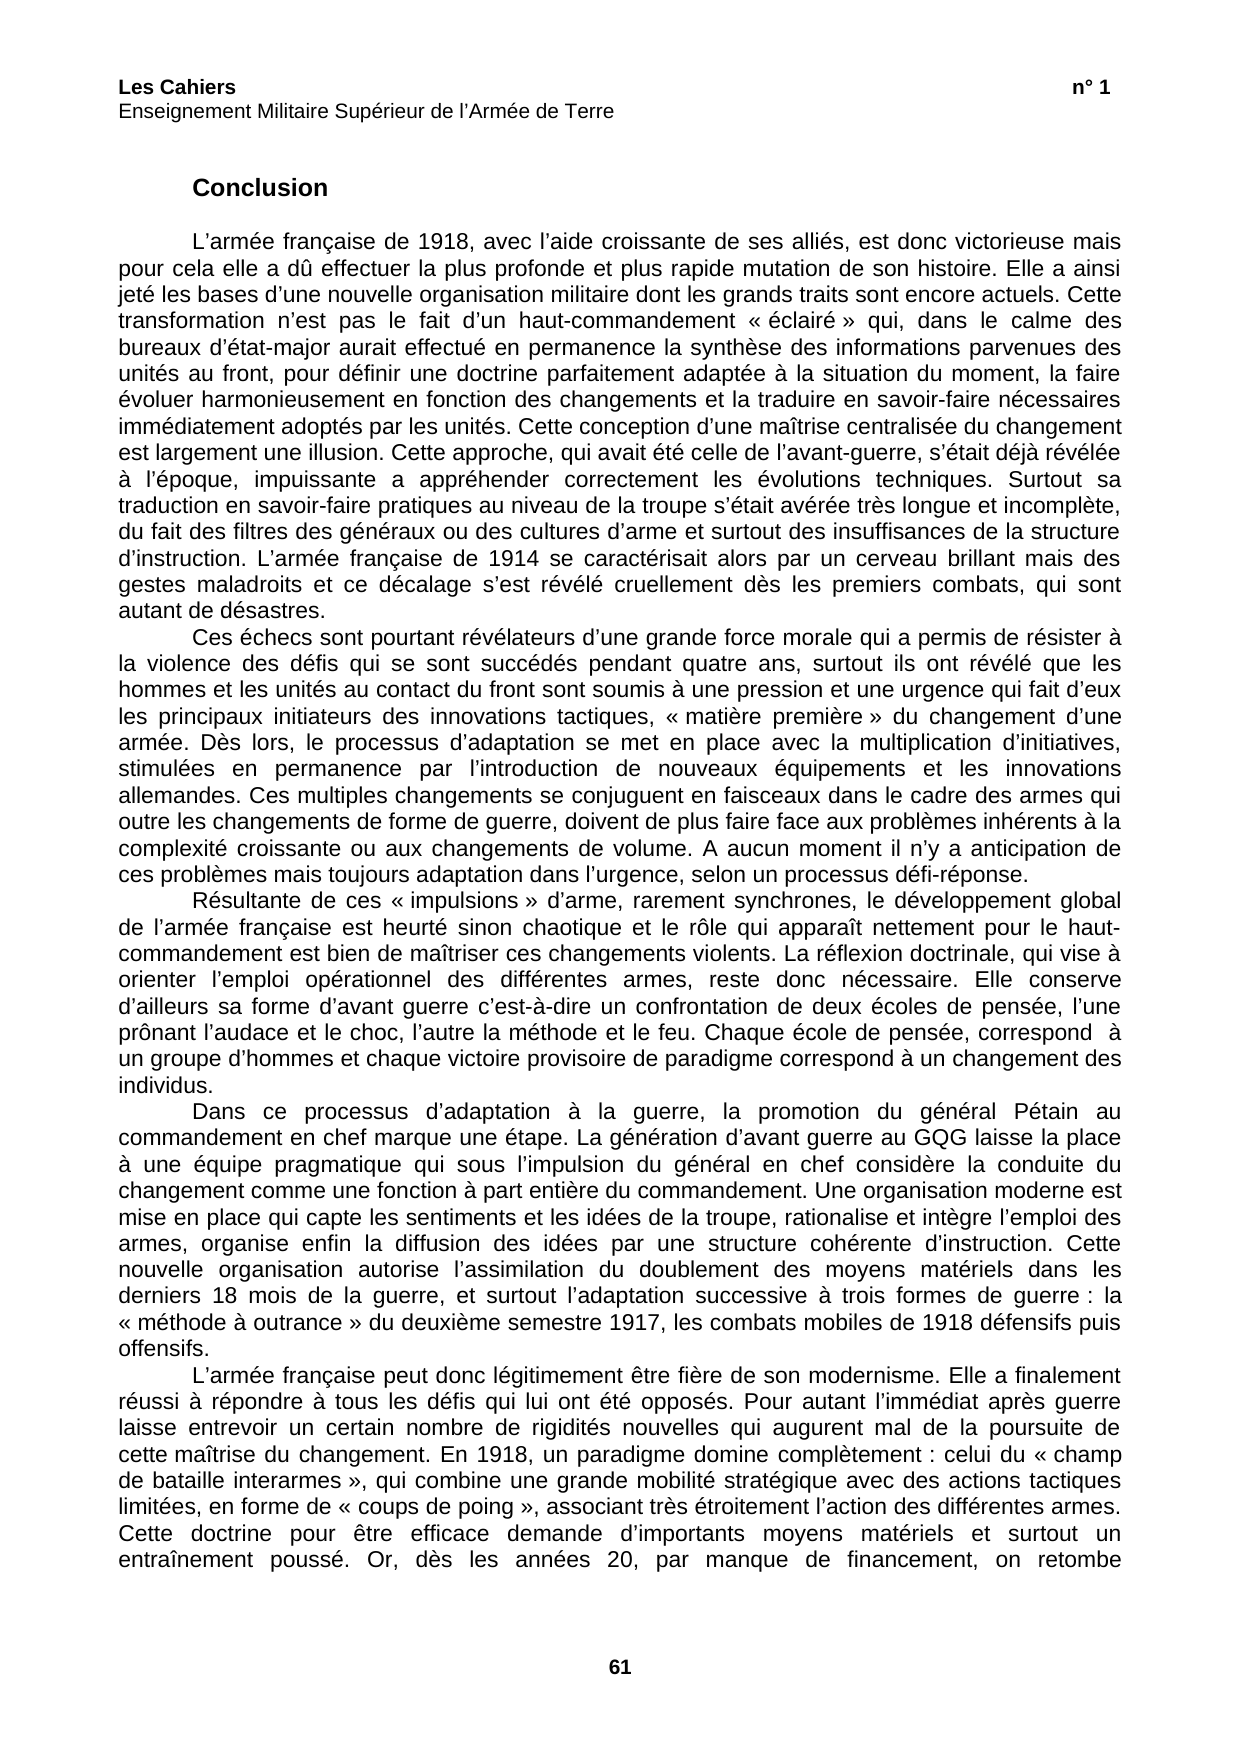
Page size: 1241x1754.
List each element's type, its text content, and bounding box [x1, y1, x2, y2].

text Résultante de ces « impulsions » d’arme, rarement synchrones, le développement global de l’armée française est heurté sinon chaotique et le rôle qui apparaît nettement pour le haut-commandement est bien de maîtriser ces changements violents. La réflexion doctrinale, qui vise à orienter l’emploi opérationnel des différentes armes, reste donc nécessaire. Elle conserve d’ailleurs sa forme d’avant guerre c’est-à-dire un confrontation de deux écoles de pensée, l’une prônant l’audace et le choc, l’autre la méthode et le feu. Chaque école de pensée, correspond à un groupe d’hommes et chaque victoire provisoire de paradigme correspond à un changement des individus. [118, 887, 1122, 1098]
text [118, 1362, 1122, 1572]
text Dans ce processus d’adaptation à la guerre, la promotion du général Pétain au commandement en chef marque une étape. La génération d’avant guerre au GQG laisse la place à une équipe pragmatique qui sous l’impulsion du général en chef considère la conduite du changement comme une fonction à part entière du commandement. Une organisation moderne est mise en place qui capte les sentiments et les idées de la troupe, rationalise et intègre l’emploi des armes, organise enfin la diffusion des idées par une structure cohérente d’instruction. Cette nouvelle organisation autorise l’assimilation du doublement des moyens matériels dans les derniers 18 mois de la guerre, et surtout l’adaptation successive à trois formes de guerre : la « méthode à outrance » du deuxième semestre 1917, les combats mobiles de 1918 défensifs puis offensifs. [118, 1098, 1122, 1362]
text Ces échecs sont pourtant révélateurs d’une grande force morale qui a permis de résister à la violence des défis qui se sont succédés pendant quatre ans, surtout ils ont révélé que les hommes et les unités au contact du front sont soumis à une pression et une urgence qui fait d’eux les principaux initiateurs des innovations tactiques, « matière première » du changement d’une armée. Dès lors, le processus d’adaptation se met en place avec la multiplication d’initiatives, stimulées en permanence par l’introduction de nouveaux équipements et les innovations allemandes. Ces multiples changements se conjuguent en faisceaux dans le cadre des armes qui outre les changements de forme de guerre, doivent de plus faire face aux problèmes inhérents à la complexité croissante ou aux changements de volume. A aucun moment il n’y a anticipation de ces problèmes mais toujours adaptation dans l’urgence, selon un processus défi-réponse. [118, 624, 1122, 887]
text L’armée française de 1918, avec l’aide croissante de ses alliés, est donc victorieuse mais pour cela elle a dû effectuer la plus profonde et plus rapide mutation de son histoire. Elle a ainsi jeté les bases d’une nouvelle organisation militaire dont les grands traits sont encore actuels. Cette transformation n’est pas le fait d’un haut-commandement « éclairé » qui, dans le calme des bureaux d’état-major aurait effectué en permanence la synthèse des informations parvenues des unités au front, pour définir une doctrine parfaitement adaptée à la situation du moment, la faire évoluer harmonieusement en fonction des changements et la traduire en savoir-faire nécessaires immédiatement adoptés par les unités. Cette conception d’une maîtrise centralisée du changement est largement une illusion. Cette approche, qui avait été celle de l’avant-guerre, s’était déjà révélée à l’époque, impuissante a appréhender correctement les évolutions techniques. Surtout sa traduction en savoir-faire pratiques au niveau de la troupe s’était avérée très longue et incomplète, du fait des filtres des généraux ou des cultures d’arme et surtout des insuffisances de la structure d’instruction. L’armée française de 1914 se caractérisait alors par un cerveau brillant mais des gestes maladroits et ce décalage s’est révélé cruellement dès les premiers combats, qui sont autant de désastres. [118, 228, 1122, 624]
text Conclusion [192, 173, 1019, 202]
